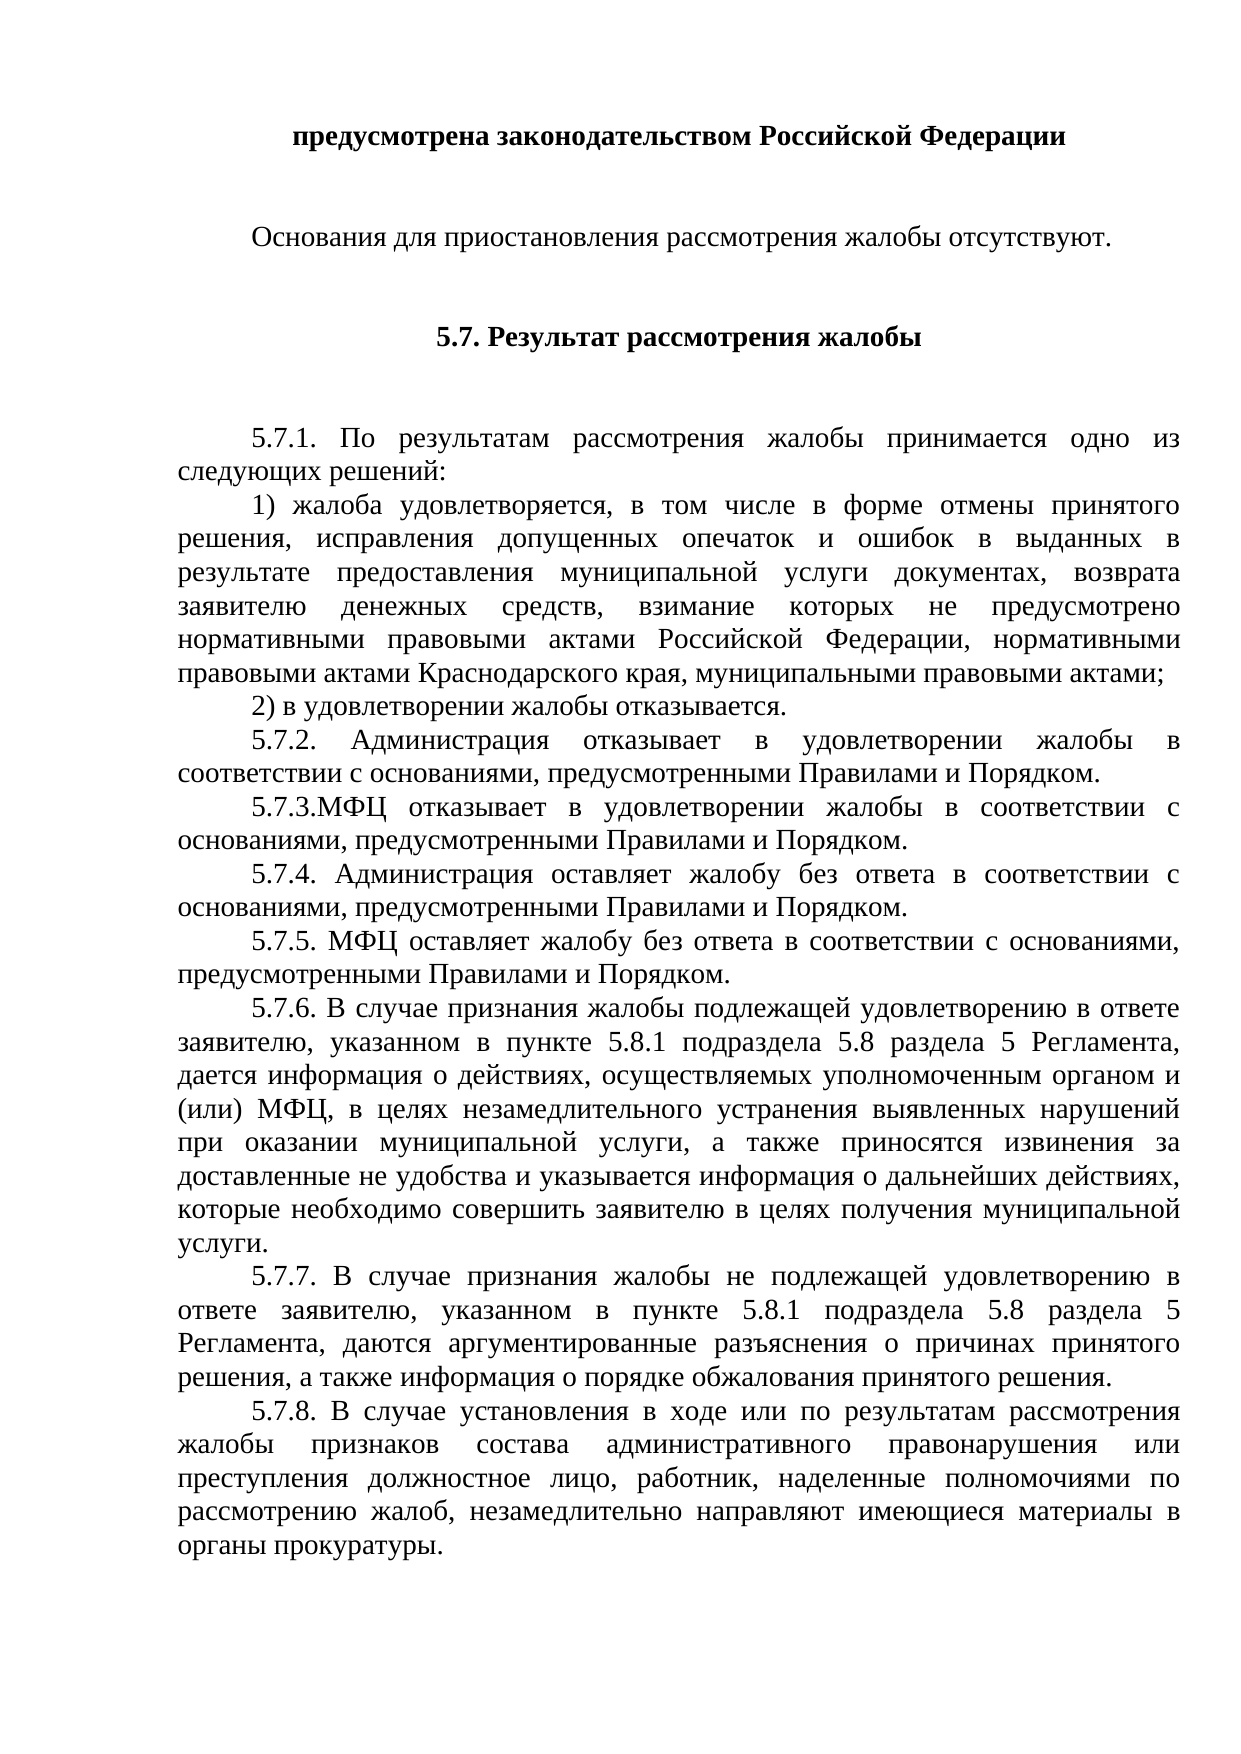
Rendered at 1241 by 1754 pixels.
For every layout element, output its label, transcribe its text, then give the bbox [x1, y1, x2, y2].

text 5.7.1. По результатам рассмотрения жалобы принимается одно из следующих решений: [177, 420, 1181, 487]
text 5.7.6. В случае признания жалобы подлежащей удовлетворению в ответе заявителю, указанном в пункте 5.8.1 подраздела 5.8 раздела 5 Регламента, дается информация о действиях, осуществляемых уполномоченным органом и (или) МФЦ, в целях незамедлительного устранения выявленных нарушений при оказании муниципальной услуги, а также приносятся извинения за доставленные не удобства и указывается информация о дальнейших действиях, которые необходимо совершить заявителю в целях получения муниципальной услуги. [177, 990, 1181, 1258]
text 5.7.8. В случае установления в ходе или по результатам рассмотрения жалобы признаков состава административного правонарушения или преступления должностное лицо, работник, наделенные полномочиями по рассмотрению жалоб, незамедлительно направляют имеющиеся материалы в органы прокуратуры. [177, 1393, 1181, 1560]
text 1) жалоба удовлетворяется, в том числе в форме отмены принятого решения, исправления допущенных опечаток и ошибок в выданных в результате предоставления муниципальной услуги документах, возврата заявителю денежных средств, взимание которых не предусмотрено нормативными правовыми актами Российской Федерации, нормативными правовыми актами Краснодарского края, муниципальными правовыми актами; [177, 487, 1181, 688]
text 5.7.3.МФЦ отказывает в удовлетворении жалобы в соответствии с основаниями, предусмотренными Правилами и Порядком. [177, 789, 1181, 856]
text 5.7.2. Администрация отказывает в удовлетворении жалобы в соответствии с основаниями, предусмотренными Правилами и Порядком. [177, 722, 1181, 789]
text 5.7.5. МФЦ оставляет жалобу без ответа в соответствии с основаниями, предусмотренными Правилами и Порядком. [177, 923, 1181, 990]
text Основания для приостановления рассмотрения жалобы отсутствуют. [177, 219, 1181, 252]
text 2) в удовлетворении жалобы отказывается. [177, 688, 1181, 722]
text 5.7.4. Администрация оставляет жалобу без ответа в соответствии с основаниями, предусмотренными Правилами и Порядком. [177, 856, 1181, 923]
text 5.7.7. В случае признания жалобы не подлежащей удовлетворению в ответе заявителю, указанном в пункте 5.8.1 подраздела 5.8 раздела 5 Регламента, даются аргументированные разъяснения о причинах принятого решения, а также информация о порядке обжалования принятого решения. [177, 1258, 1181, 1393]
text предусмотрена законодательством Российской Федерации [177, 118, 1181, 152]
text 5.7. Результат рассмотрения жалобы [177, 319, 1181, 353]
